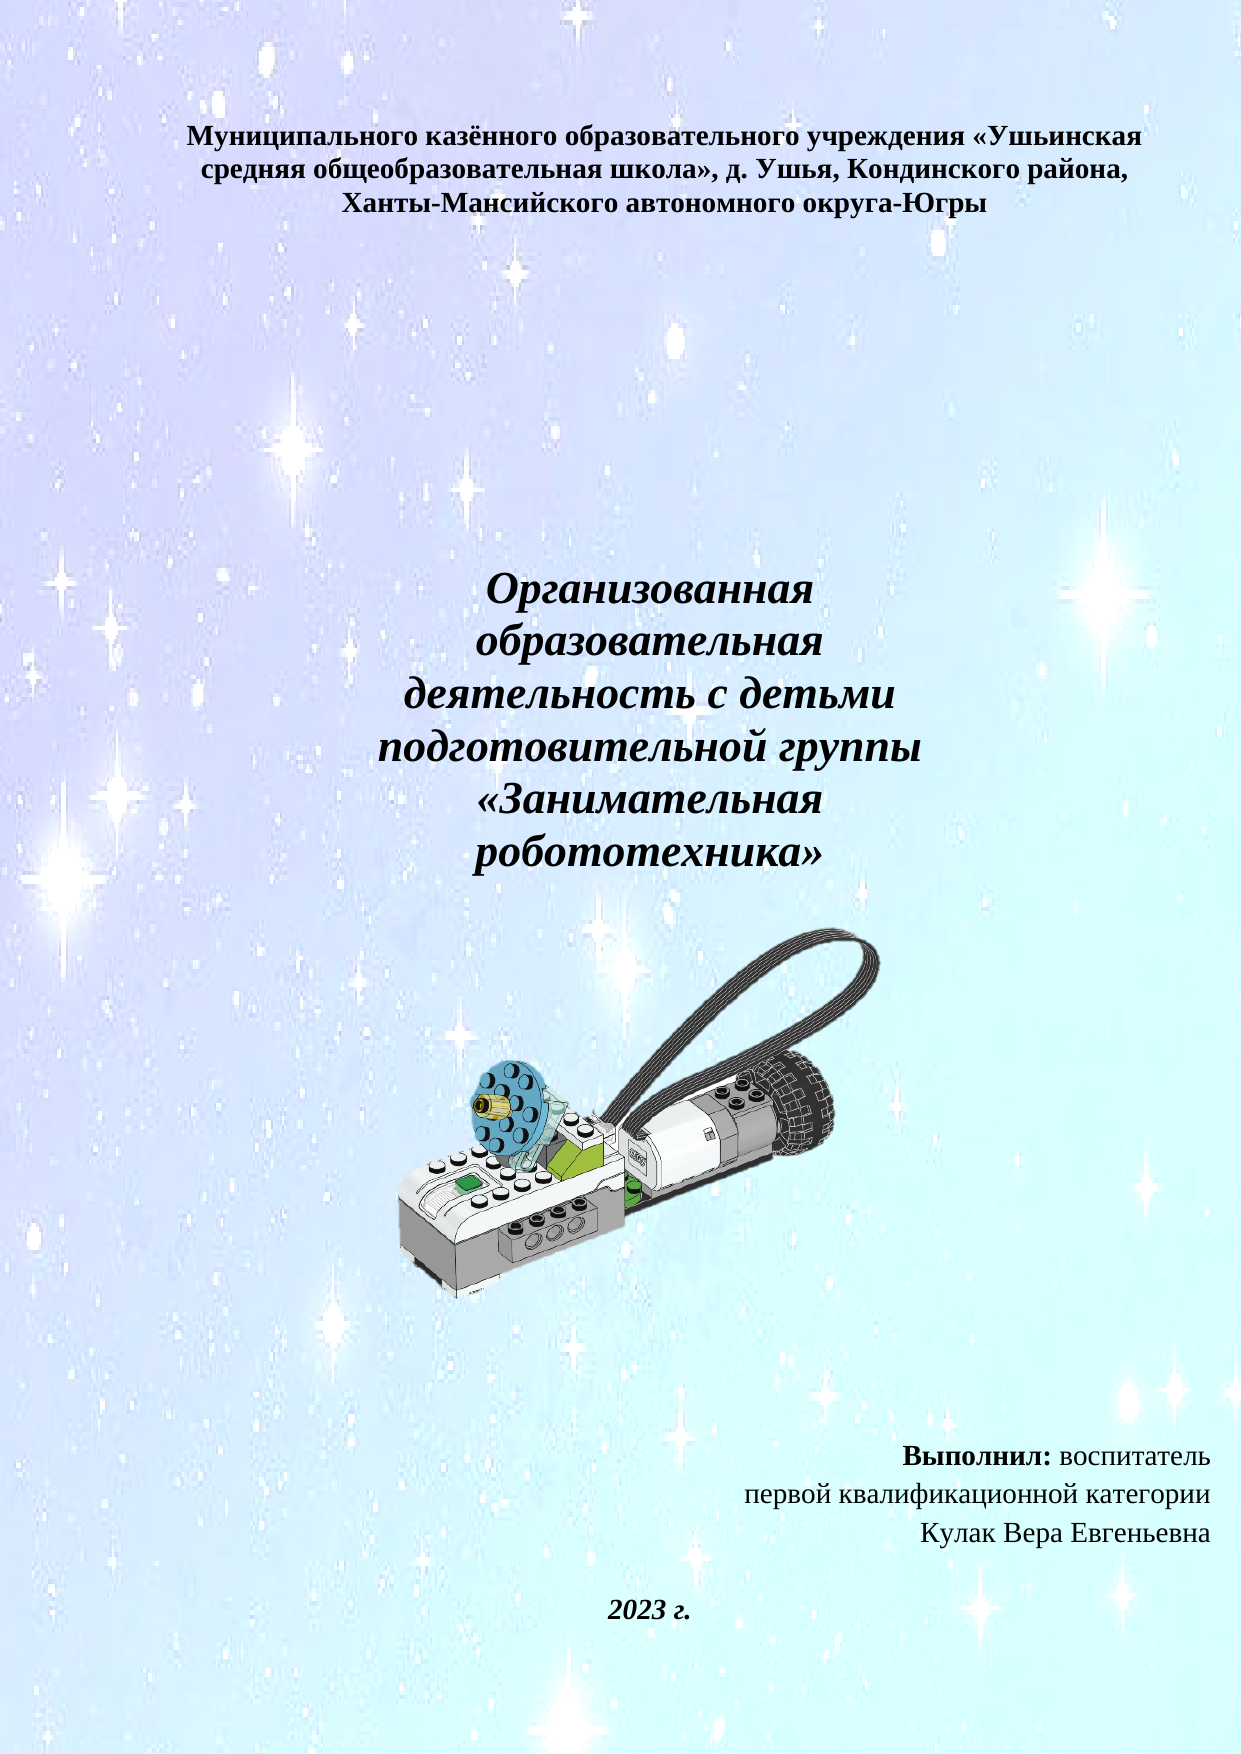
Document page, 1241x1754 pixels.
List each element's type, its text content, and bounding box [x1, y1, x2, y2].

text «Занимательная робототехника» [354, 771, 945, 876]
picture [0, 0, 1241, 1754]
text Организованная образовательная деятельность с детьми подготовительной группы [354, 560, 945, 771]
text Выполнил: воспитатель [354, 1438, 1211, 1472]
text Кулак Вера Евгеньевна [354, 1515, 1211, 1549]
text первой квалификационной категории [354, 1477, 1211, 1510]
text 2023 г. [354, 1592, 945, 1626]
text Муниципального казённого образовательного учреждения «Ушьинская средняя общеобразовательная школа», д. Ушья, Кондинского района, Ханты-Мансийского автономного округа-Югры [177, 118, 1152, 219]
